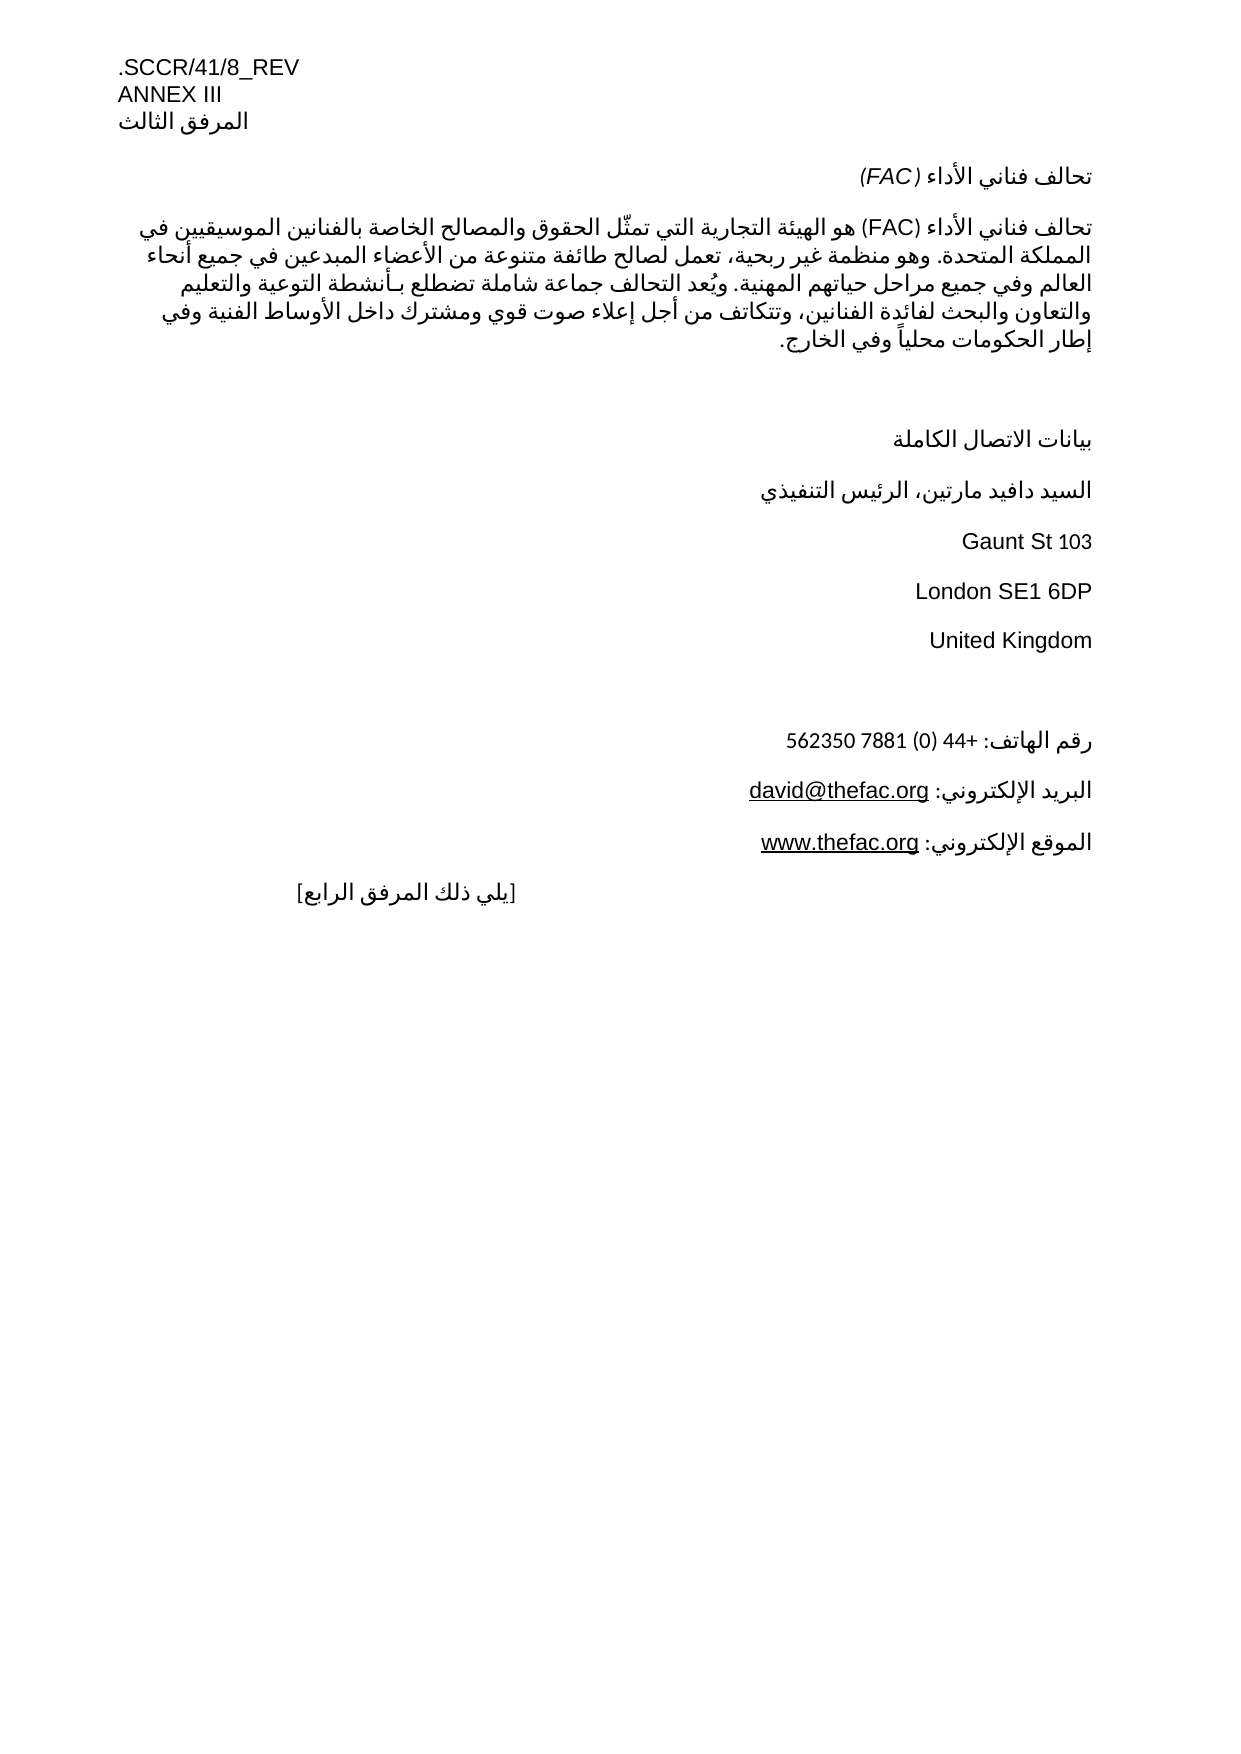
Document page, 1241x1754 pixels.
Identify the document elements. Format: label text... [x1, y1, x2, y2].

text رقم الهاتف: +44 (0) 7881 562350 [118, 726, 1092, 754]
text السيد دافيد مارتين، الرئيس التنفيذي [118, 476, 1092, 504]
text البريد الإلكتروني: david@thefac.org [118, 777, 1092, 805]
text [يلي ذلك المرفق الرابع] [118, 878, 516, 907]
text الموقع الإلكتروني: www.thefac.org [118, 828, 1092, 856]
text London SE1 6DP [118, 578, 1092, 604]
text تحالف فناني الأداء (FAC) هو الهيئة التجارية التي تمثّل الحقوق والمصالح الخاصة بالفنانين الموسيقيين في المملكة المتحدة. وهو منظمة غير ربحية، تعمل لصالح طائفة متنوعة من الأعضاء المبدعين في جميع أنحاء العالم وفي جميع مراحل حياتهم المهنية. ويُعد التحالف جماعة شاملة تضطلع بـأنشطة التوعية والتعليم والتعاون والبحث لفائدة الفنانين، وتتكاتف من أجل إعلاء صوت قوي ومشترك داخل الأوساط الفنية وفي إطار الحكومات محلياً وفي الخارج. [118, 213, 1092, 353]
text تحالف فناني الأداء (FAC) [118, 162, 1092, 190]
text بيانات الاتصال الكاملة [118, 425, 1092, 453]
text United Kingdom [118, 627, 1092, 653]
text 103 Gaunt St [118, 527, 1092, 555]
